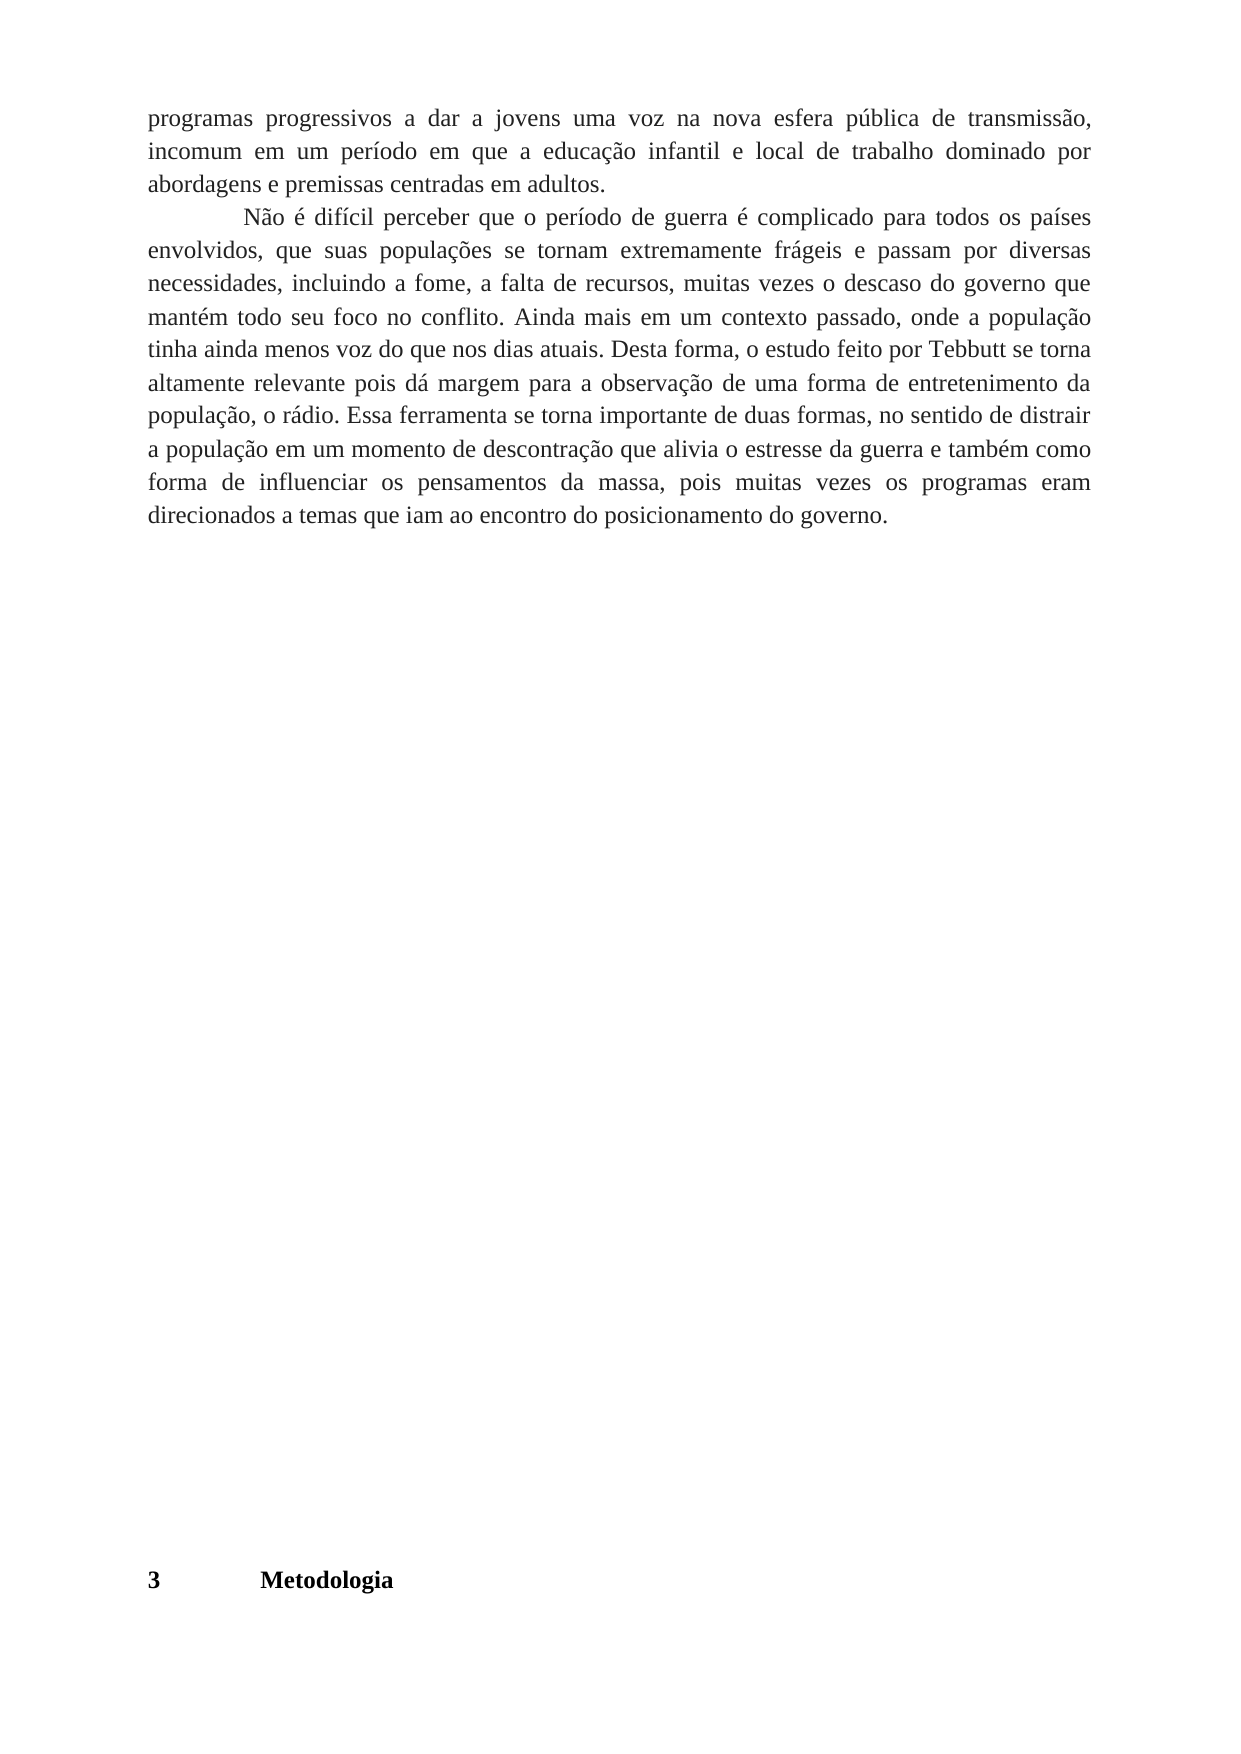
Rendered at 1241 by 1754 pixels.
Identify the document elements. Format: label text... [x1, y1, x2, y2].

list Metodologia [148, 1565, 1092, 1594]
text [148, 165, 1092, 198]
